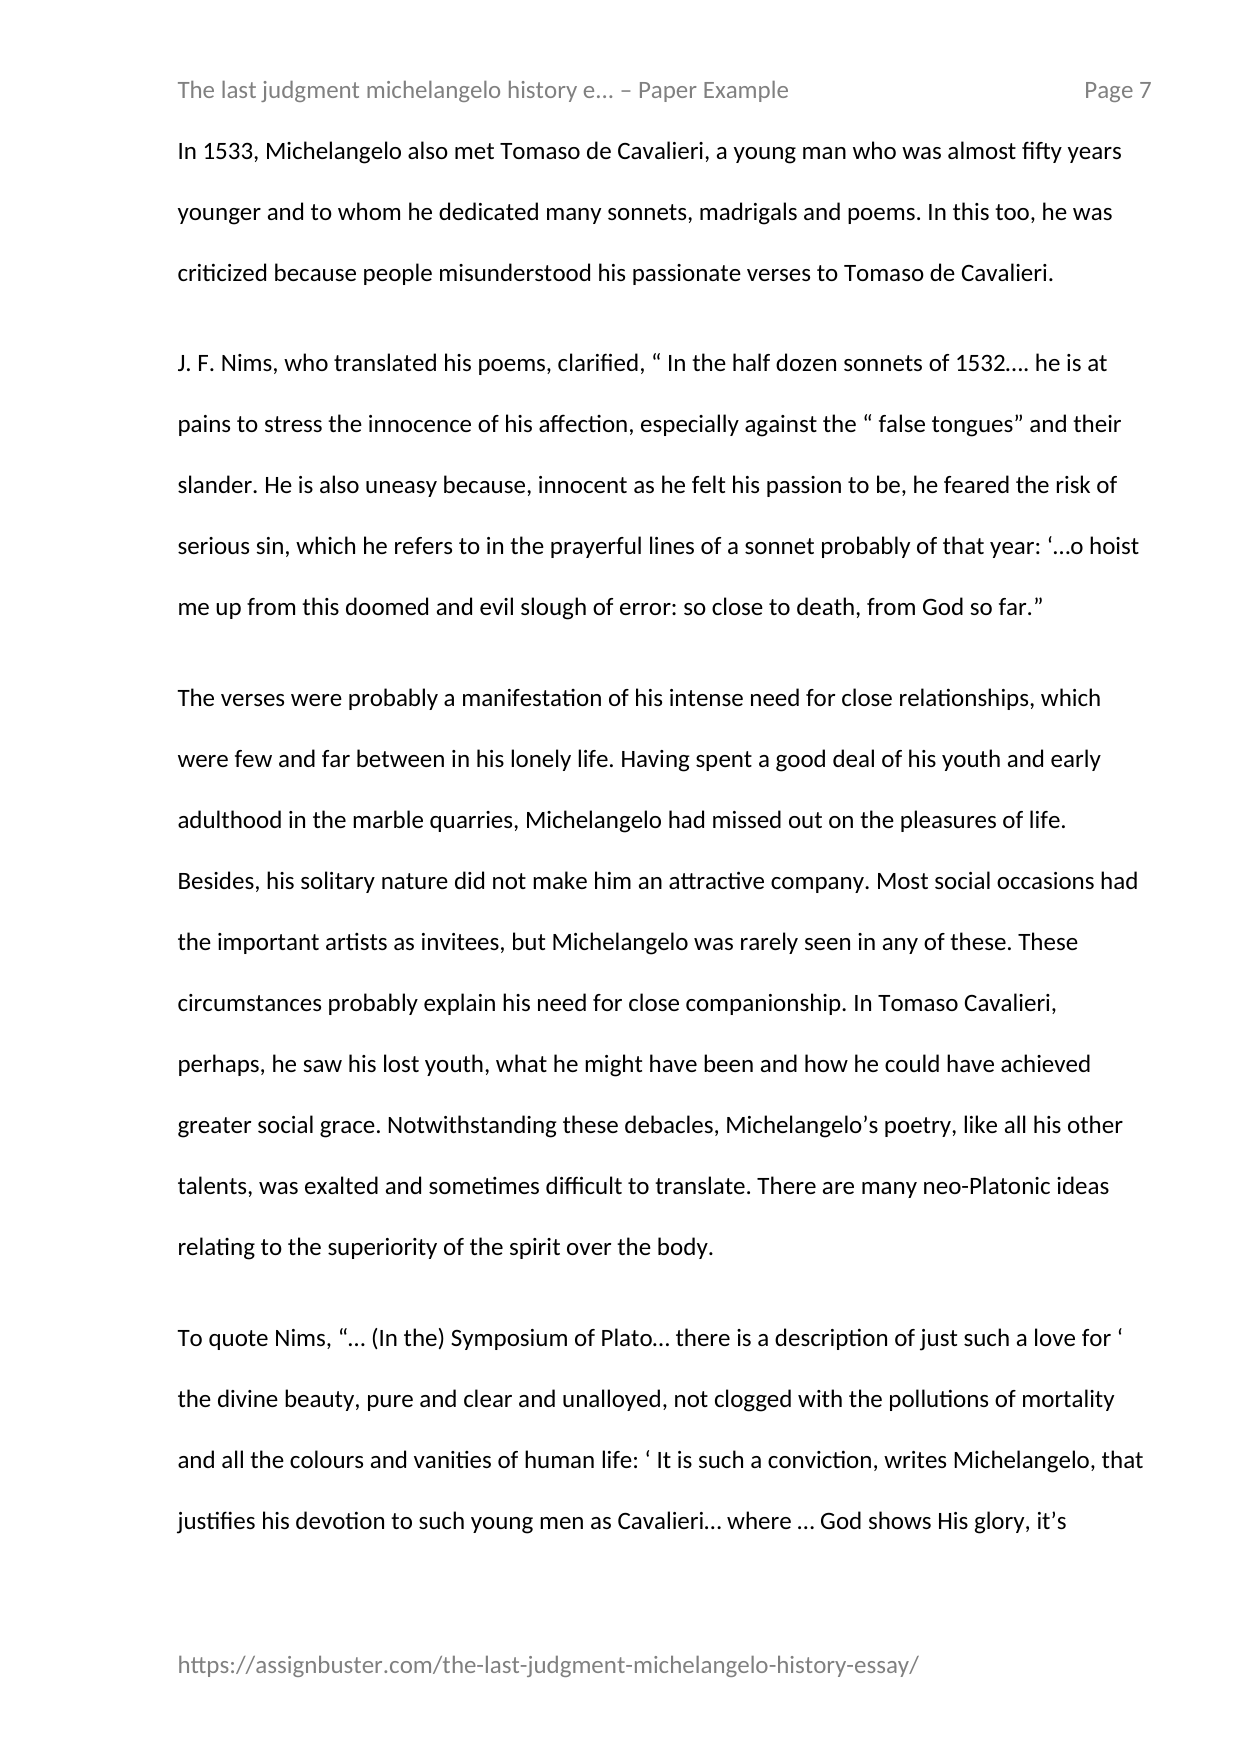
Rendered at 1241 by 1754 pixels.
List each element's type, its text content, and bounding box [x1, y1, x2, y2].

text J. F. Nims, who translated his poems, clarified, “ In the half dozen sonnets of 1532…. he is at pains to stress the innocence of his affection, especially against the “ false tongues” and their slander. He is also uneasy because, innocent as he felt his passion to be, he feared the risk of serious sin, which he refers to in the prayerful lines of a sonnet probably of that year: ‘…o hoist me up from this doomed and evil slough of error: so close to death, from God so far.” [177, 347, 1152, 622]
text In 1533, Michelangelo also met Tomaso de Cavalieri, a young man who was almost fifty years younger and to whom he dedicated many sonnets, madrigals and poems. In this too, he was criticized because people misunderstood his passionate verses to Tomaso de Cavalieri. [177, 135, 1152, 287]
text The verses were probably a manifestation of his intense need for close relationships, which were few and far between in his lonely life. Having spent a good deal of his youth and early adulthood in the marble quarries, Michelangelo had missed out on the pleasures of life. Besides, his solitary nature did not make him an attractive company. Most social occasions had the important artists as invitees, but Michelangelo was rarely seen in any of these. These circumstances probably explain his need for close companionship. In Tomaso Cavalieri, perhaps, he saw his lost youth, what he might have been and how he could have achieved greater social grace. Notwithstanding these debacles, Michelangelo’s poetry, like all his other talents, was exalted and sometimes difficult to translate. There are many neo-Platonic ideas relating to the superiority of the spirit over the body. [177, 682, 1152, 1262]
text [177, 1322, 1152, 1536]
